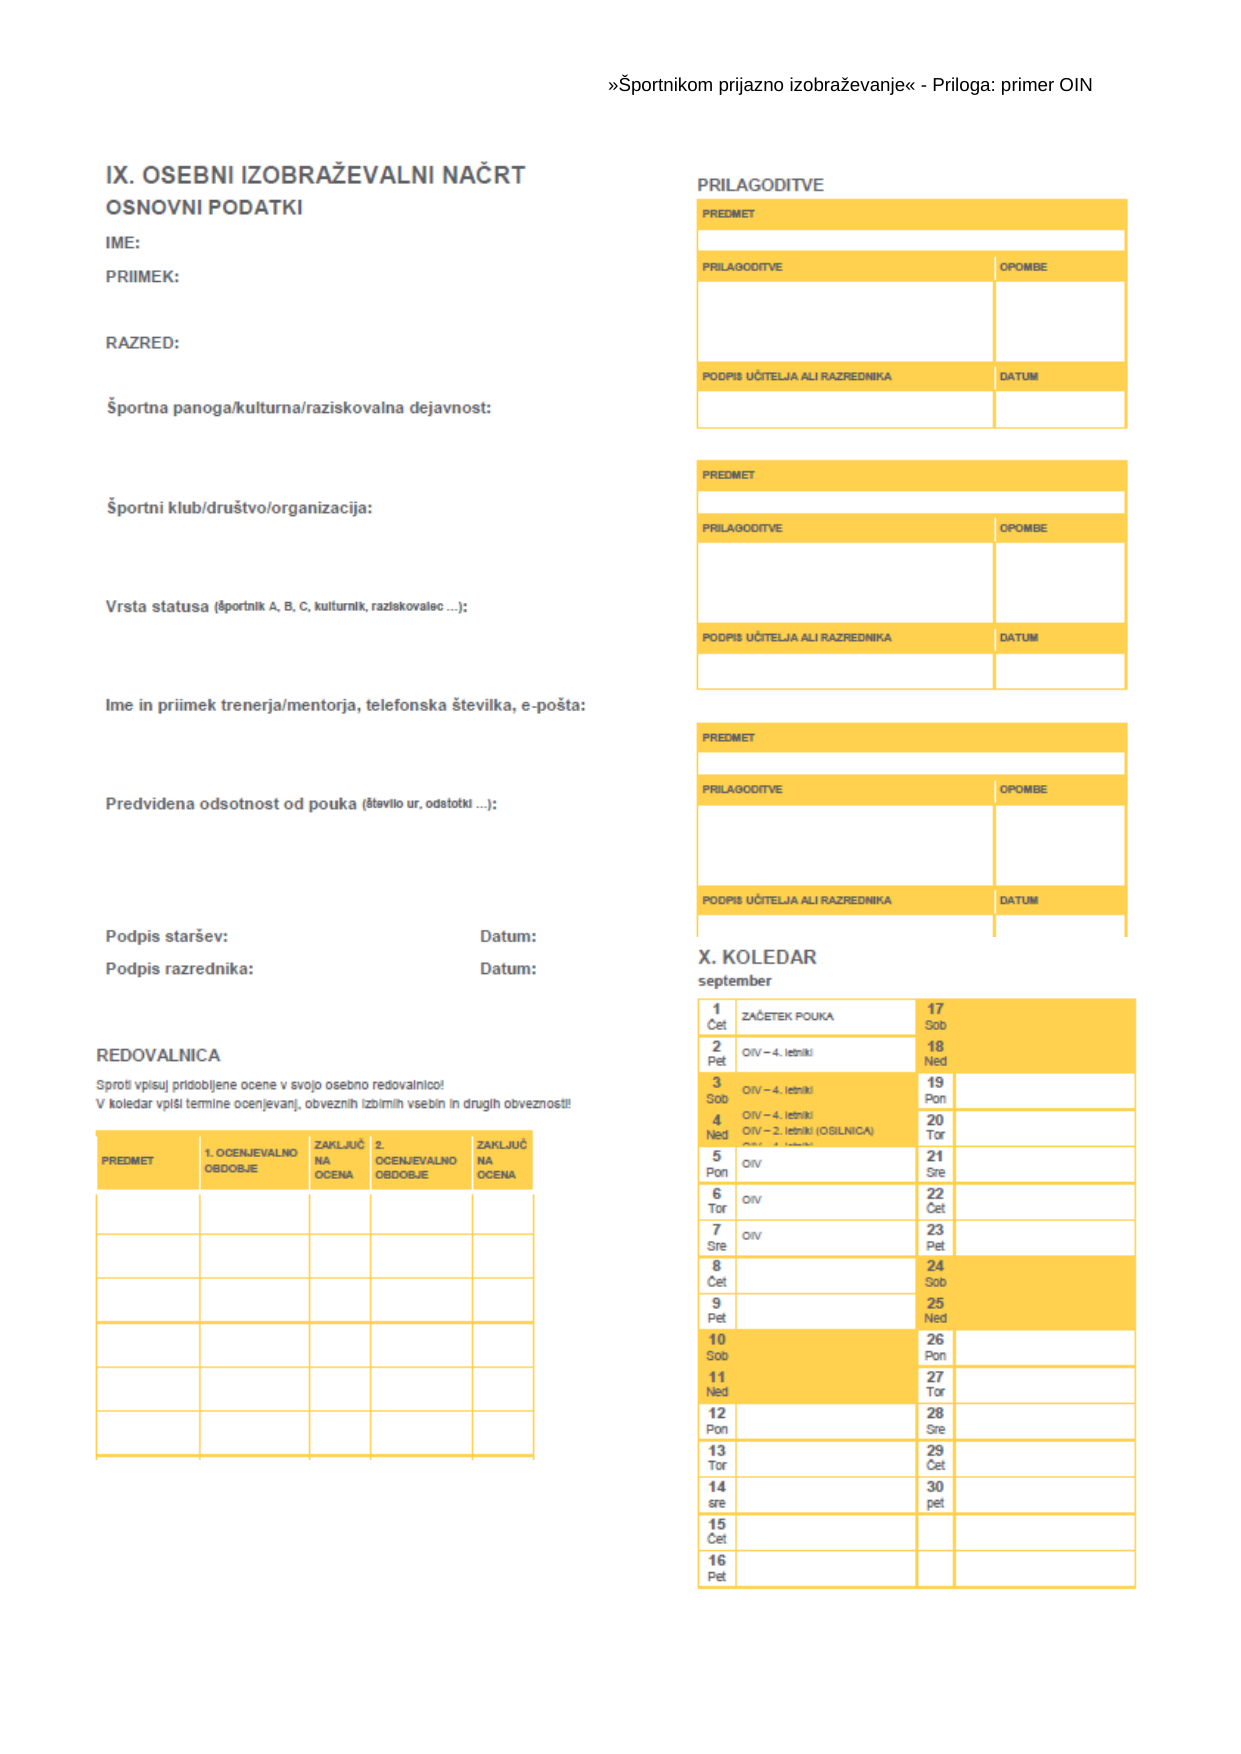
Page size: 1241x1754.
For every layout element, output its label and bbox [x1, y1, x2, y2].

picture [73, 147, 1153, 1605]
picture [86, 1036, 588, 1460]
